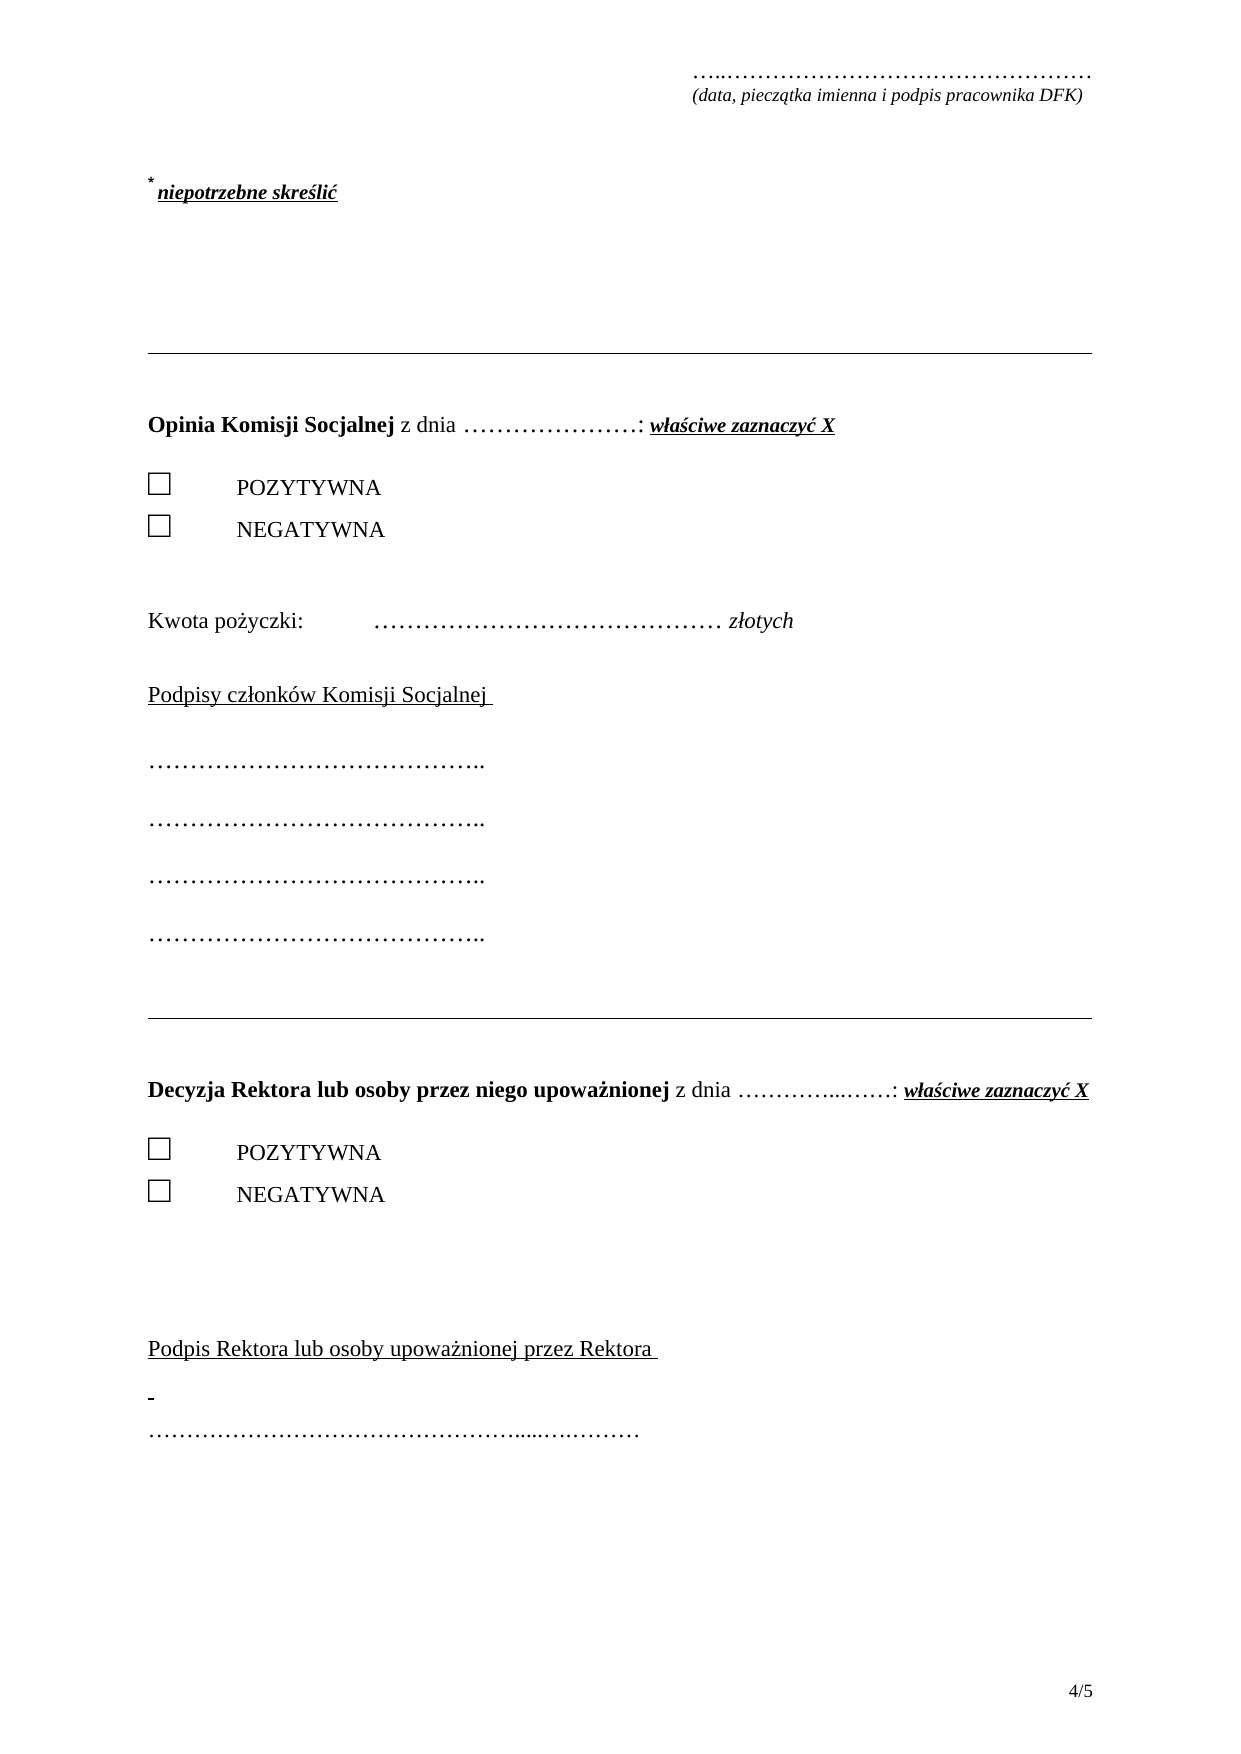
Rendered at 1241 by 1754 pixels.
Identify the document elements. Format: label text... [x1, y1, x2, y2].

text ………………………………….. [148, 803, 1092, 832]
text Decyzja Rektora lub osoby przez niego upoważnionej z dnia …………...……: właściwe zaznaczyć X [148, 1076, 1092, 1102]
text ………………………………………….....….……… [148, 1416, 1092, 1443]
text ………………………………….. [148, 745, 1092, 774]
text Podpisy członków Komisji Socjalnej [148, 681, 1092, 707]
text ………………………………….. [148, 918, 1092, 947]
text Kwota pożyczki: …………………………………… złotych [148, 605, 1092, 634]
text * niepotrzebne skreślić [148, 169, 1092, 211]
text Podpis Rektora lub osoby upoważnionej przez Rektora [148, 1335, 1092, 1361]
list NEGATYWNA [148, 1171, 1092, 1214]
list POZYTYWNA [148, 464, 1092, 507]
list POZYTYWNA [148, 1129, 1092, 1171]
text (data, pieczątka imienna i podpis pracownika DFK) [185, 84, 1092, 106]
text …..………………………………………… [148, 58, 1092, 84]
text ………………………………….. [148, 860, 1092, 889]
text Opinia Komisji Socjalnej z dnia …………………: właściwe zaznaczyć X [148, 409, 1092, 438]
list NEGATYWNA [148, 507, 1092, 549]
